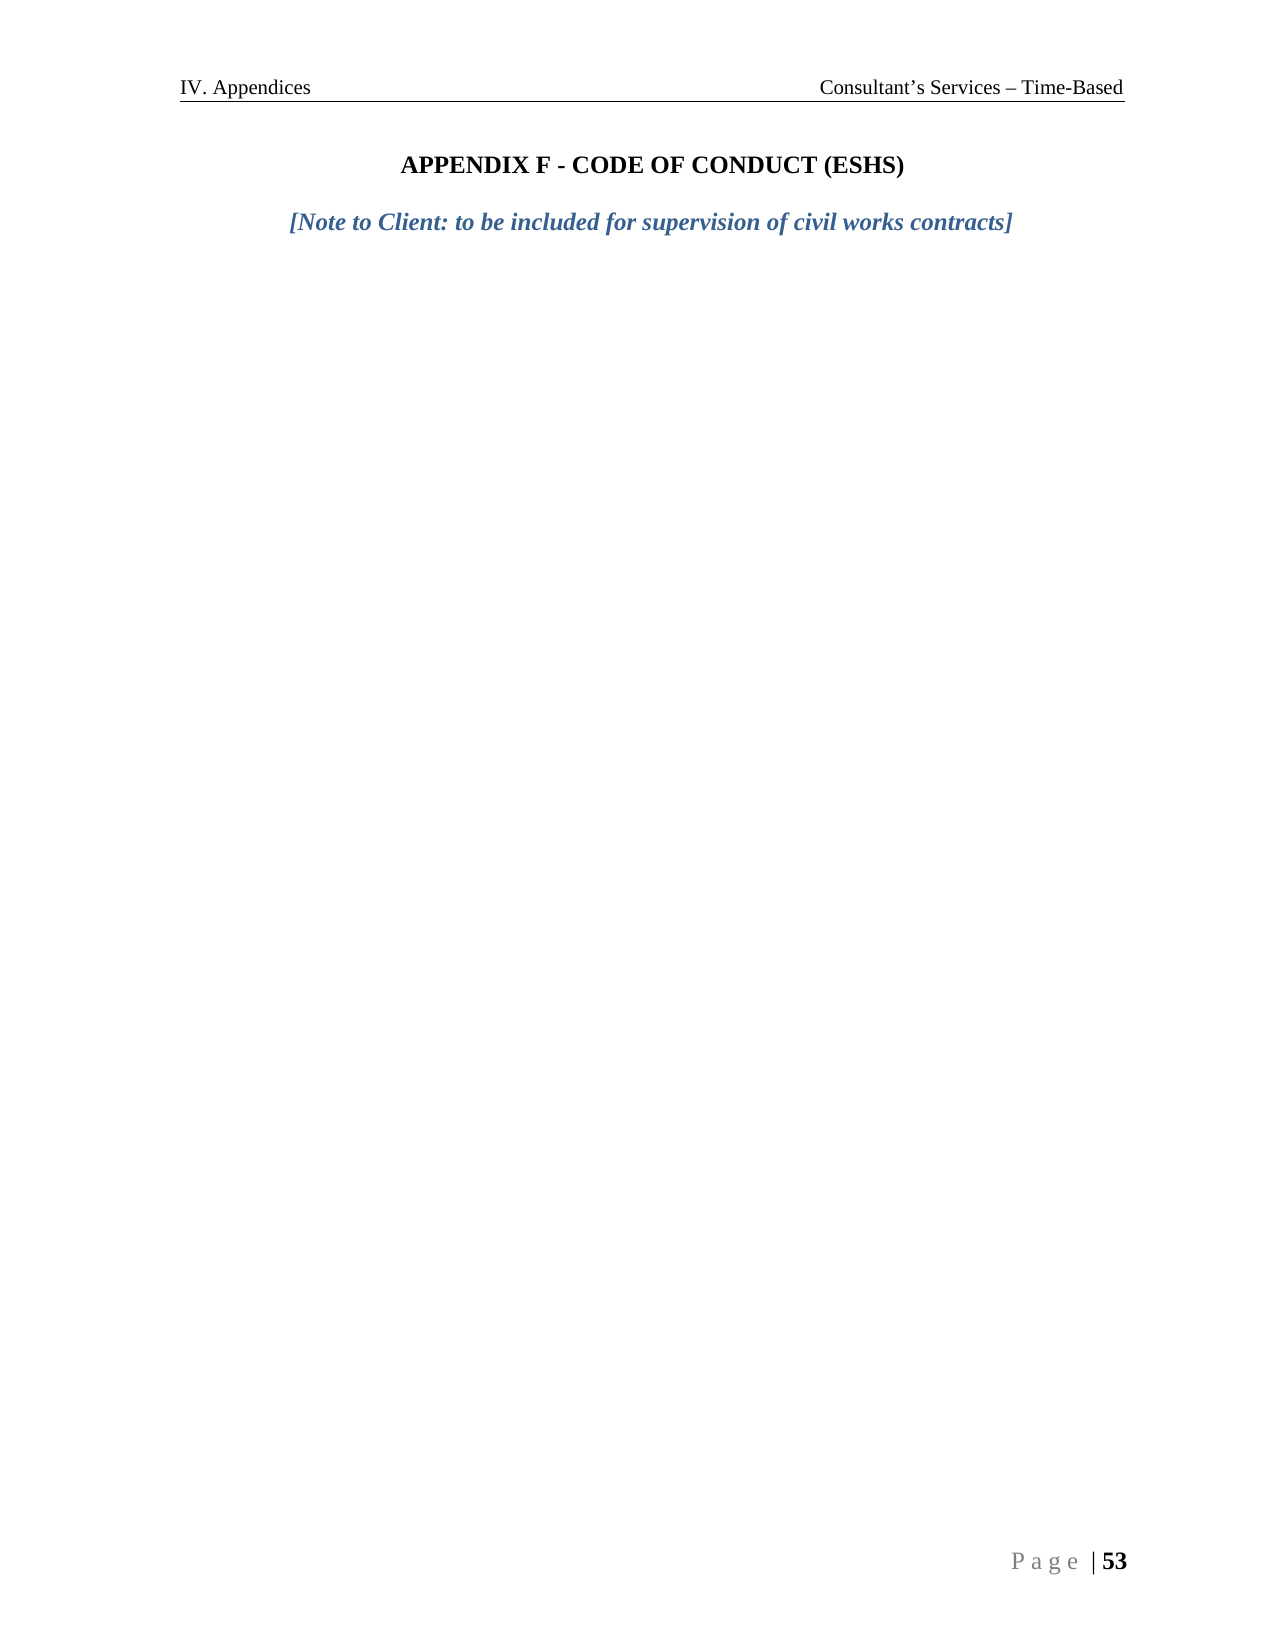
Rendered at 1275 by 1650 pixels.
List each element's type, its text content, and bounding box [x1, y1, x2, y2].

subtitle APPENDIX F - CODE OF CONDUCT (ESHS) [180, 150, 1125, 179]
text [Note to Client: to be included for supervision of civil works contracts] [180, 207, 1125, 236]
